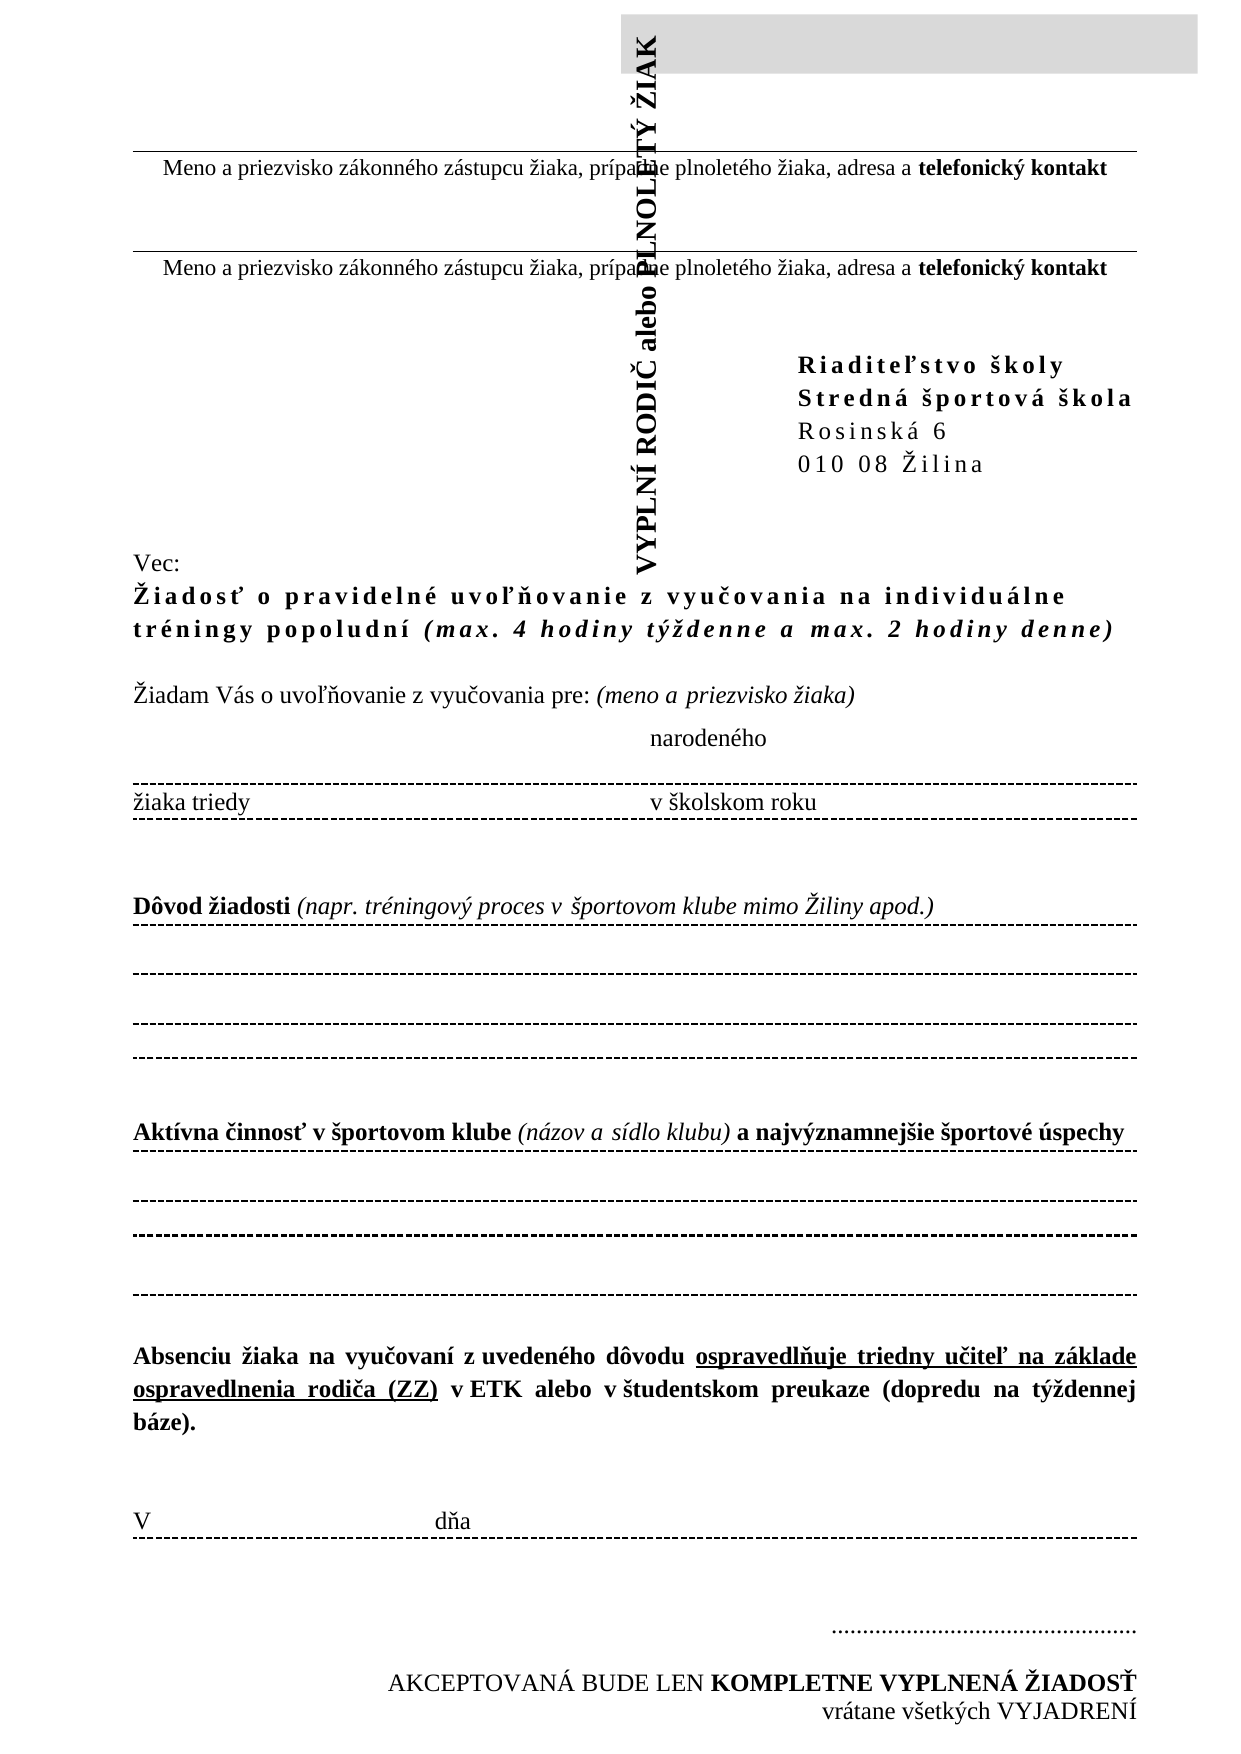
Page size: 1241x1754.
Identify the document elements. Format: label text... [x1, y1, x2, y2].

text Rosinská 6 [133, 416, 1137, 445]
text V dňa [133, 1506, 1137, 1539]
text žiaka triedy v školskom roku [133, 783, 1137, 820]
text Žiadosť o pravidelné uvoľňovanie z vyučovania na individuálne tréningy popoludní (max. 4 hodiny týždenne a max. 2 hodiny denne) [133, 581, 1137, 643]
text Aktívna činnosť v športovom klube (názov a sídlo klubu) a najvýznamnejšie športové úspechy [133, 1117, 1137, 1146]
text Dôvod žiadosti (napr. tréningový proces v športovom klube mimo Žiliny apod.) [133, 891, 1137, 919]
text narodeného [133, 723, 1137, 754]
text Meno a priezvisko zákonného zástupcu žiaka, prípadne plnoletého žiaka, adresa a telefonický kontakt [133, 252, 1137, 280]
text Riaditeľstvo školy Stredná športová škola [133, 350, 1137, 412]
text Vec: [133, 548, 1137, 577]
text Žiadam Vás o uvoľňovanie z vyučovania pre: (meno a priezvisko žiaka) [133, 680, 1137, 709]
text Meno a priezvisko zákonného zástupcu žiaka, prípadne plnoletého žiaka, adresa a telefonický kontakt [133, 152, 1137, 181]
text 010 08 Žilina [133, 449, 1137, 478]
text ................................................. [133, 1610, 1137, 1638]
text Absenciu žiaka na vyučovaní z uvedeného dôvodu ospravedlňuje triedny učiteľ na základe ospravedlnenia rodiča (ZZ) v ETK alebo v študentskom preukaze (dopredu na týždennej báze). [133, 1337, 1137, 1436]
